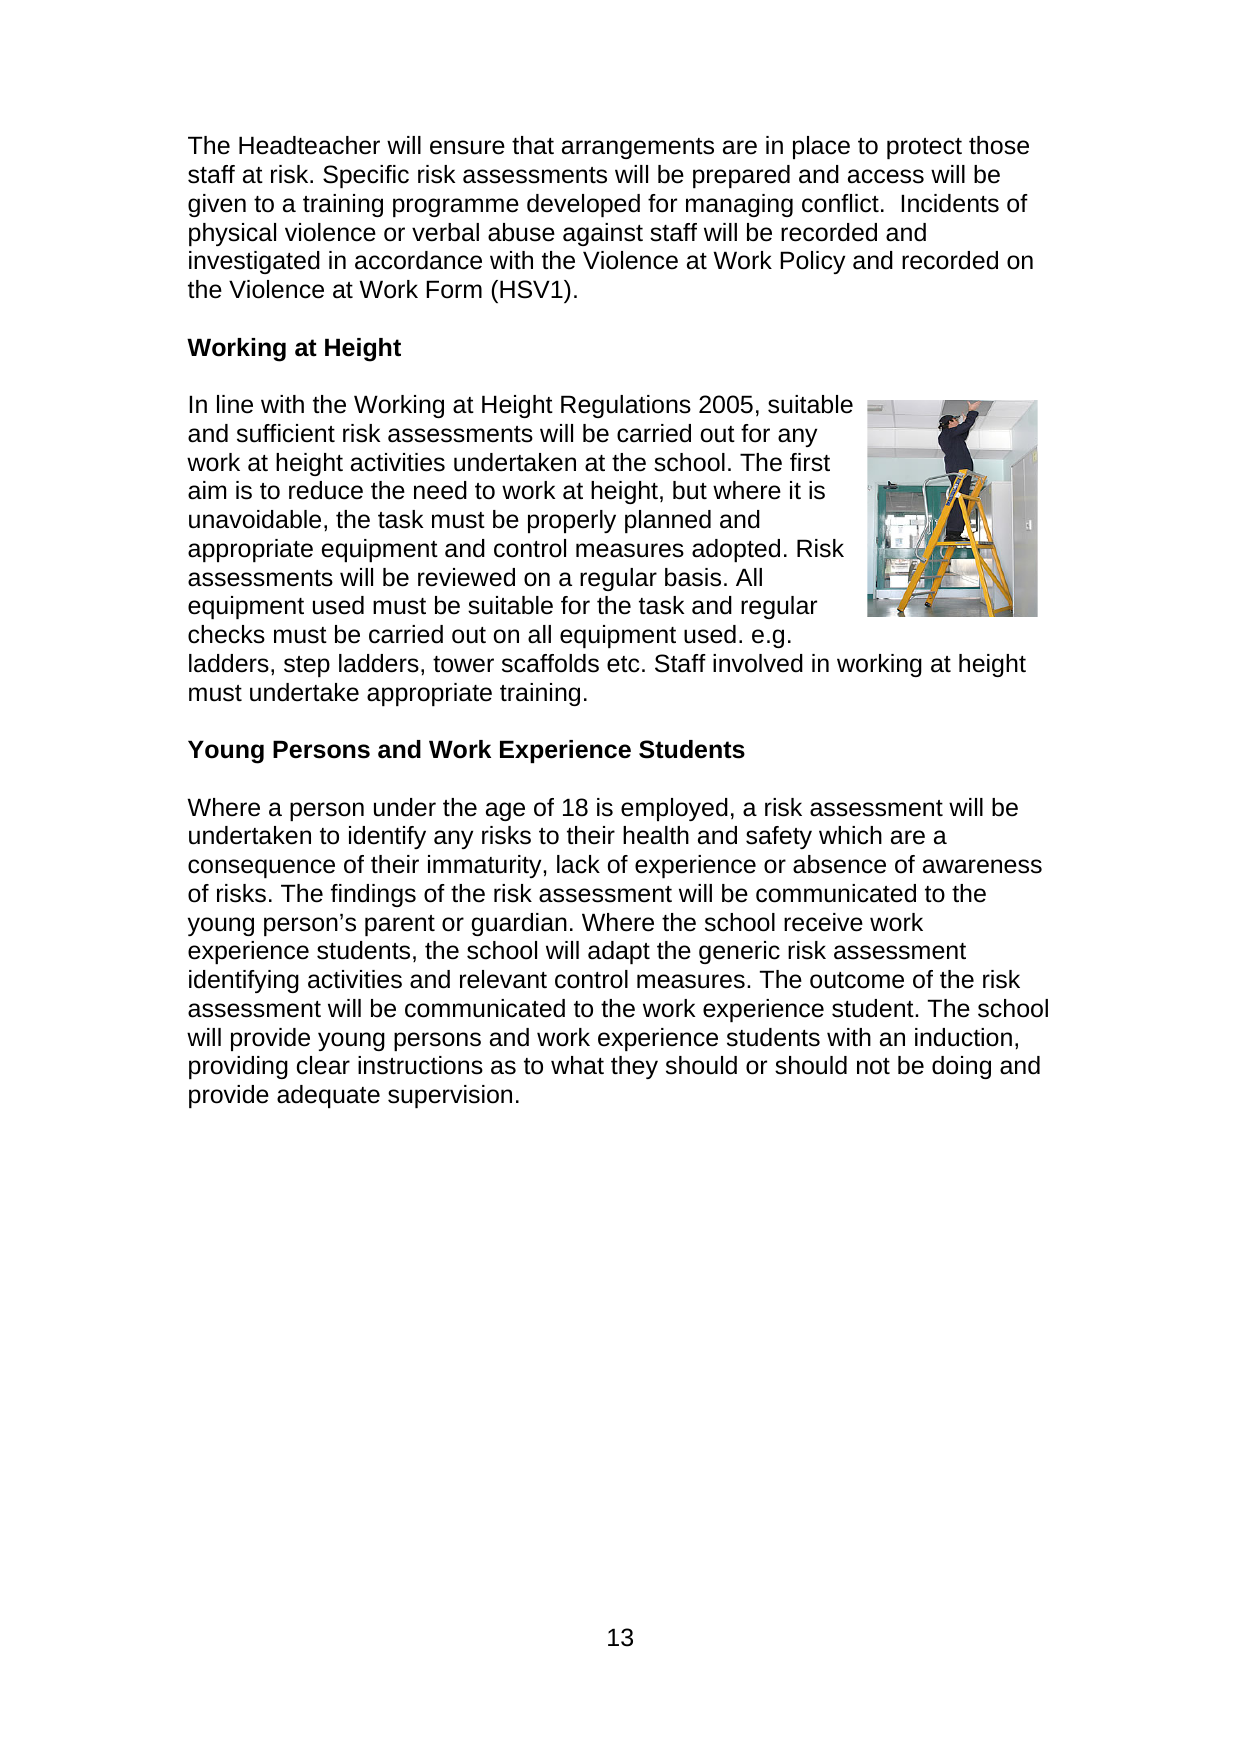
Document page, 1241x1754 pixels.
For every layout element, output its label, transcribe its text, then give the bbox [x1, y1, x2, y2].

text Young Persons and Work Experience Students [187, 735, 1053, 764]
text In line with the Working at Height Regulations 2005, suitable and sufficient risk assessments will be carried out for any work at height activities undertaken at the school. The first aim is to reduce the need to work at height, but where it is unavoidable, the task must be properly planned and appropriate equipment and control measures adopted. Risk assessments will be reviewed on a regular basis. All equipment used must be suitable for the task and regular checks must be carried out on all equipment used. e.g. ladders, step ladders, tower scaffolds etc. Staff involved in working at height must undertake appropriate training. [187, 390, 1053, 706]
text The Headteacher will ensure that arrangements are in place to protect those staff at risk. Specific risk assessments will be prepared and access will be given to a training programme developed for managing conflict. Incidents of physical violence or verbal abuse against staff will be recorded and investigated in accordance with the Violence at Work Policy and recorded on the Violence at Work Form (HSV1). [187, 131, 1053, 304]
text Working at Height [187, 332, 1053, 361]
picture [867, 400, 1038, 618]
text Where a person under the age of 18 is employed, a risk assessment will be undertaken to identify any risks to their health and safety which are a consequence of their immaturity, lack of experience or absence of awareness of risks. The findings of the risk assessment will be communicated to the young person’s parent or guardian. Where the school receive work experience students, the school will adapt the generic risk assessment identifying activities and relevant control measures. The outcome of the risk assessment will be communicated to the work experience student. The school will provide young persons and work experience students with an induction, providing clear instructions as to what they should or should not be doing and provide adequate supervision. [187, 792, 1053, 1109]
